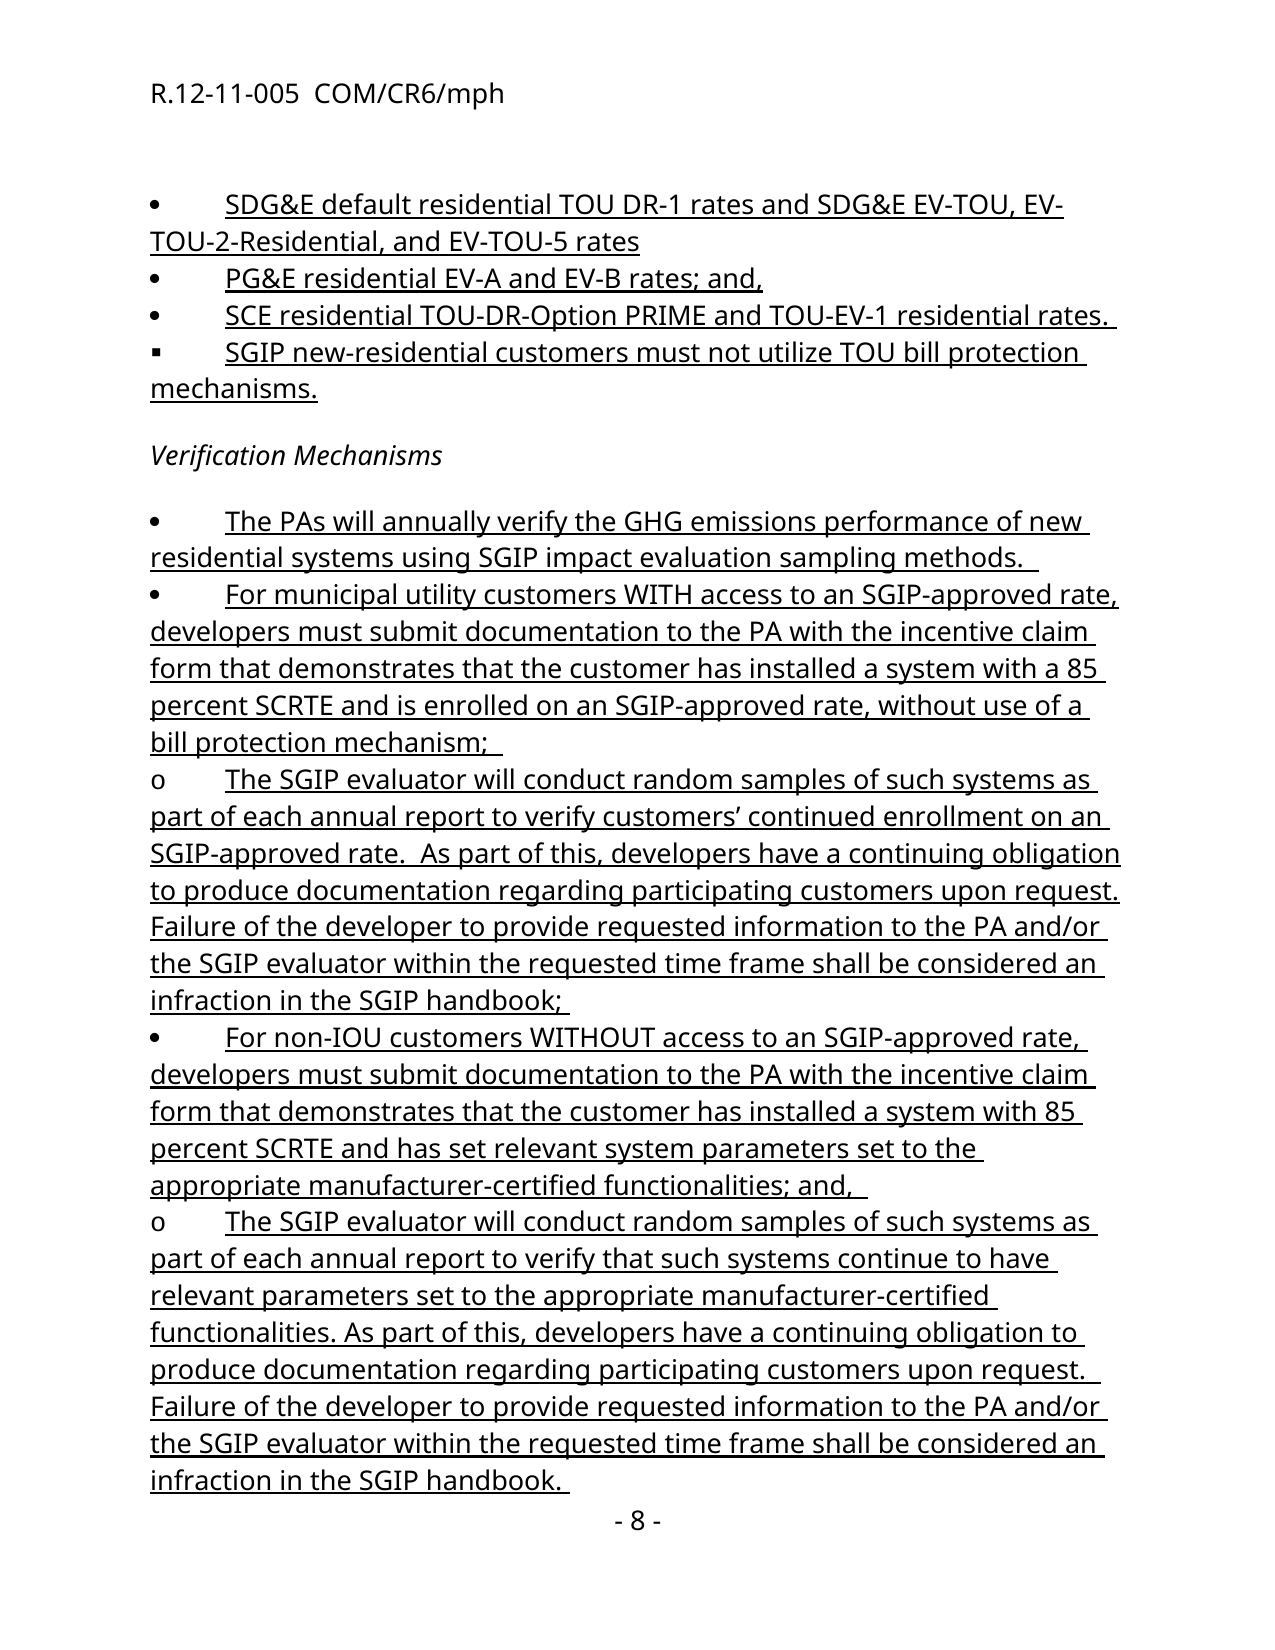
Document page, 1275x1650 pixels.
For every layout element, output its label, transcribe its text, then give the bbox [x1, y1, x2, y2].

list The SGIP evaluator will conduct random samples of such systems as part of each annual report to verify customers’ continued enrollment on an SGIP-approved rate. As part of this, developers have a continuing obligation to produce documentation regarding participating customers upon request. Failure of the developer to provide requested information to the PA and/or the SGIP evaluator within the requested time frame shall be considered an infraction in the SGIP handbook; [150, 760, 1125, 1018]
list The SGIP evaluator will conduct random samples of such systems as part of each annual report to verify that such systems continue to have relevant parameters set to the appropriate manufacturer-certified functionalities. As part of this, developers have a continuing obligation to produce documentation regarding participating customers upon request. Failure of the developer to provide requested information to the PA and/or the SGIP evaluator within the requested time frame shall be considered an infraction in the SGIP handbook. [150, 1203, 1125, 1498]
list SCE residential TOU-DR-Option PRIME and TOU-EV-1 residential rates. [150, 296, 1125, 333]
list For municipal utility customers WITH access to an SGIP-approved rate, developers must submit documentation to the PA with the incentive claim form that demonstrates that the customer has installed a system with a 85 percent SCRTE and is enrolled on an SGIP-approved rate, without use of a bill protection mechanism; [150, 576, 1125, 760]
list For non-IOU customers WITHOUT access to an SGIP-approved rate, developers must submit documentation to the PA with the incentive claim form that demonstrates that the customer has installed a system with 85 percent SCRTE and has set relevant system parameters set to the appropriate manufacturer-certified functionalities; and, [150, 1018, 1125, 1203]
list PG&E residential EV-A and EV-B rates; and, [150, 259, 1125, 296]
list SGIP new-residential customers must not utilize TOU bill protection mechanisms. [150, 333, 1125, 407]
list SDG&E default residential TOU DR-1 rates and SDG&E EV-TOU, EV-TOU-2-Residential, and EV-TOU-5 rates [150, 186, 1125, 259]
list The PAs will annually verify the GHG emissions performance of new residential systems using SGIP impact evaluation sampling methods. [150, 502, 1125, 576]
text Verification Mechanisms [150, 436, 1125, 473]
